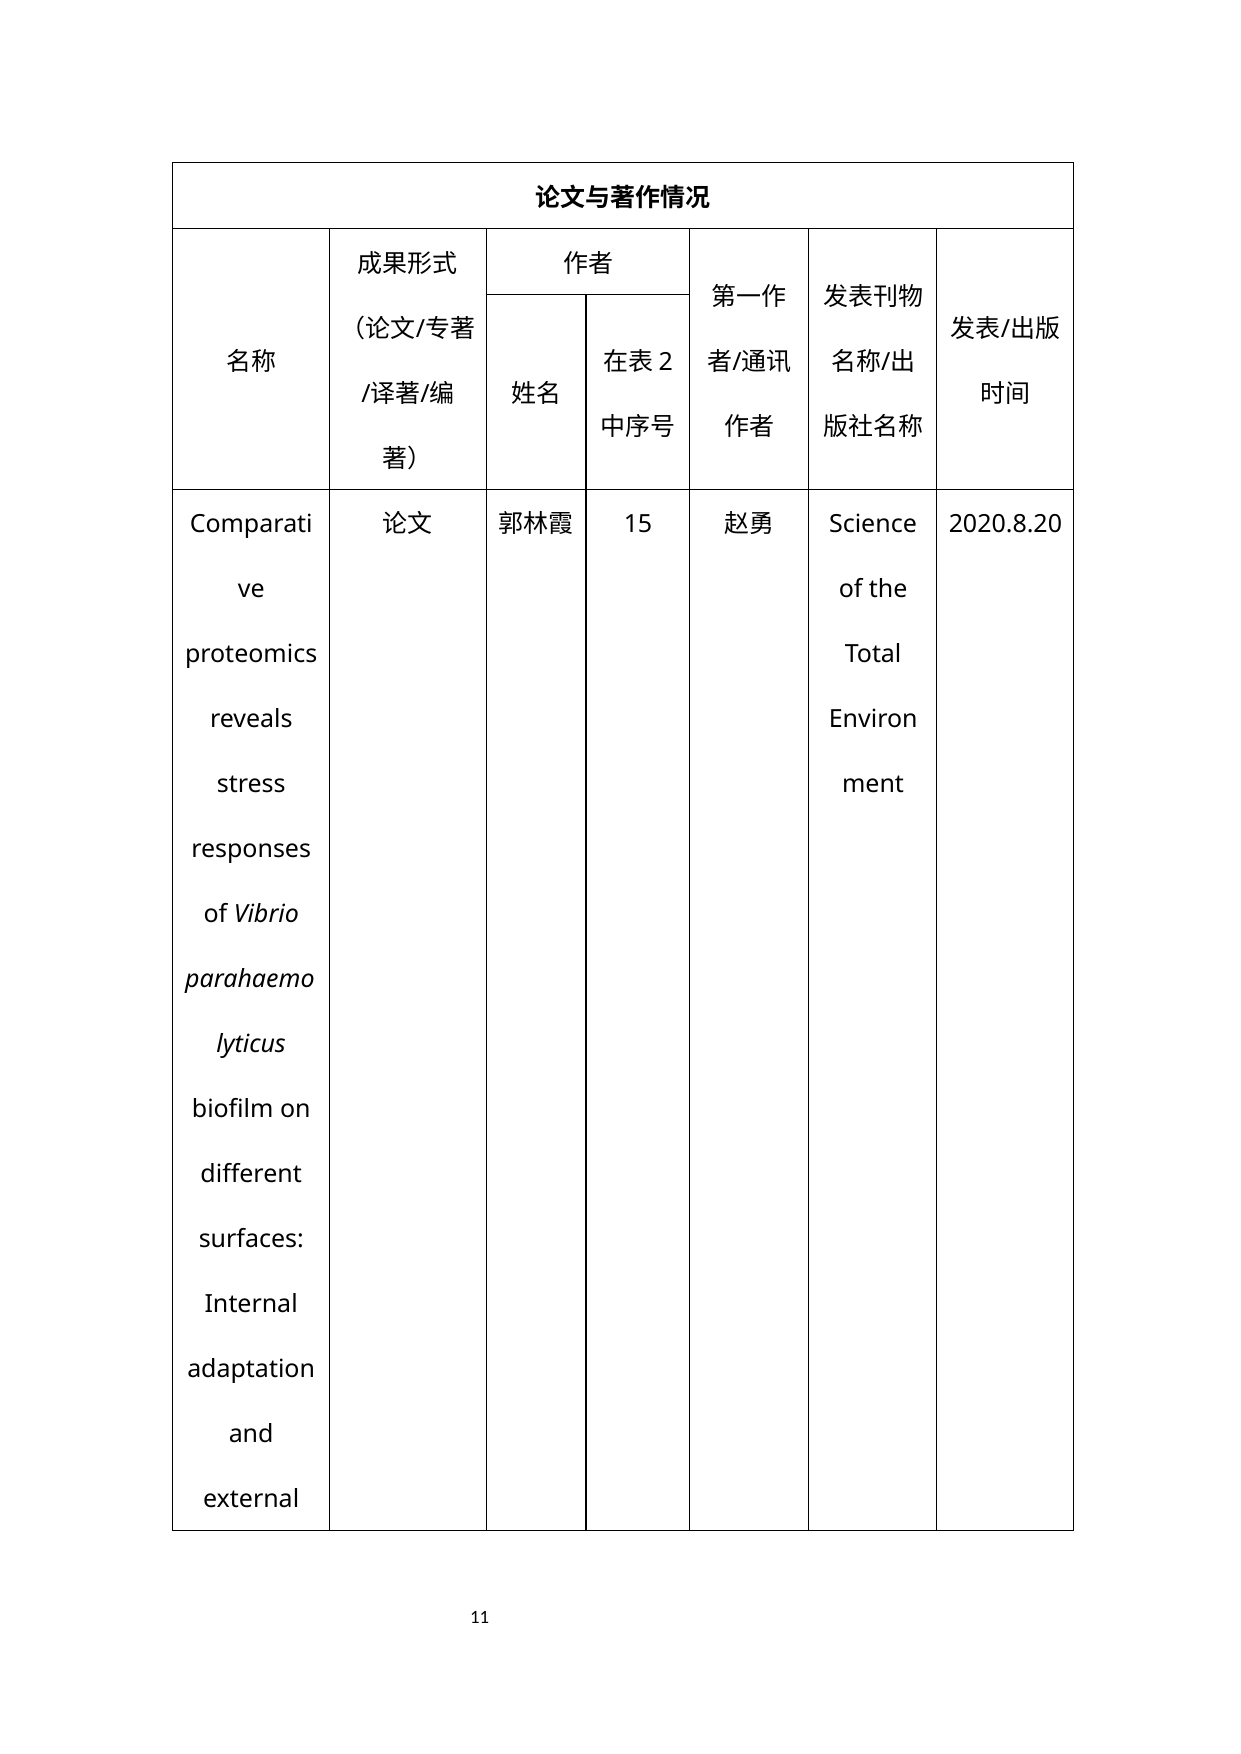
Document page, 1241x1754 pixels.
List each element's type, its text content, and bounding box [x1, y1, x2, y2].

table_cell 发表/出版时间 [937, 229, 1073, 489]
table_cell 姓名 [487, 295, 585, 489]
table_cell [173, 490, 329, 1530]
table_cell 在表2中序号 [587, 295, 689, 489]
table_cell 第一作者/通讯作者 [690, 229, 808, 489]
table_cell 论文 [330, 490, 486, 1530]
table_cell 15 [587, 490, 689, 1530]
table_cell 2020.8.20 [937, 490, 1073, 1530]
table_cell 郭林霞 [487, 490, 585, 1530]
table_cell 赵勇 [690, 490, 808, 1530]
table_cell 作者 [487, 229, 689, 294]
table_cell 成果形式（论文/专著/译著/编著） [330, 229, 486, 489]
table_cell 发表刊物名称/出版社名称 [809, 229, 936, 489]
table_header 论文与著作情况 [173, 163, 1073, 228]
table_cell 名称 [173, 229, 329, 489]
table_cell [809, 490, 936, 1530]
